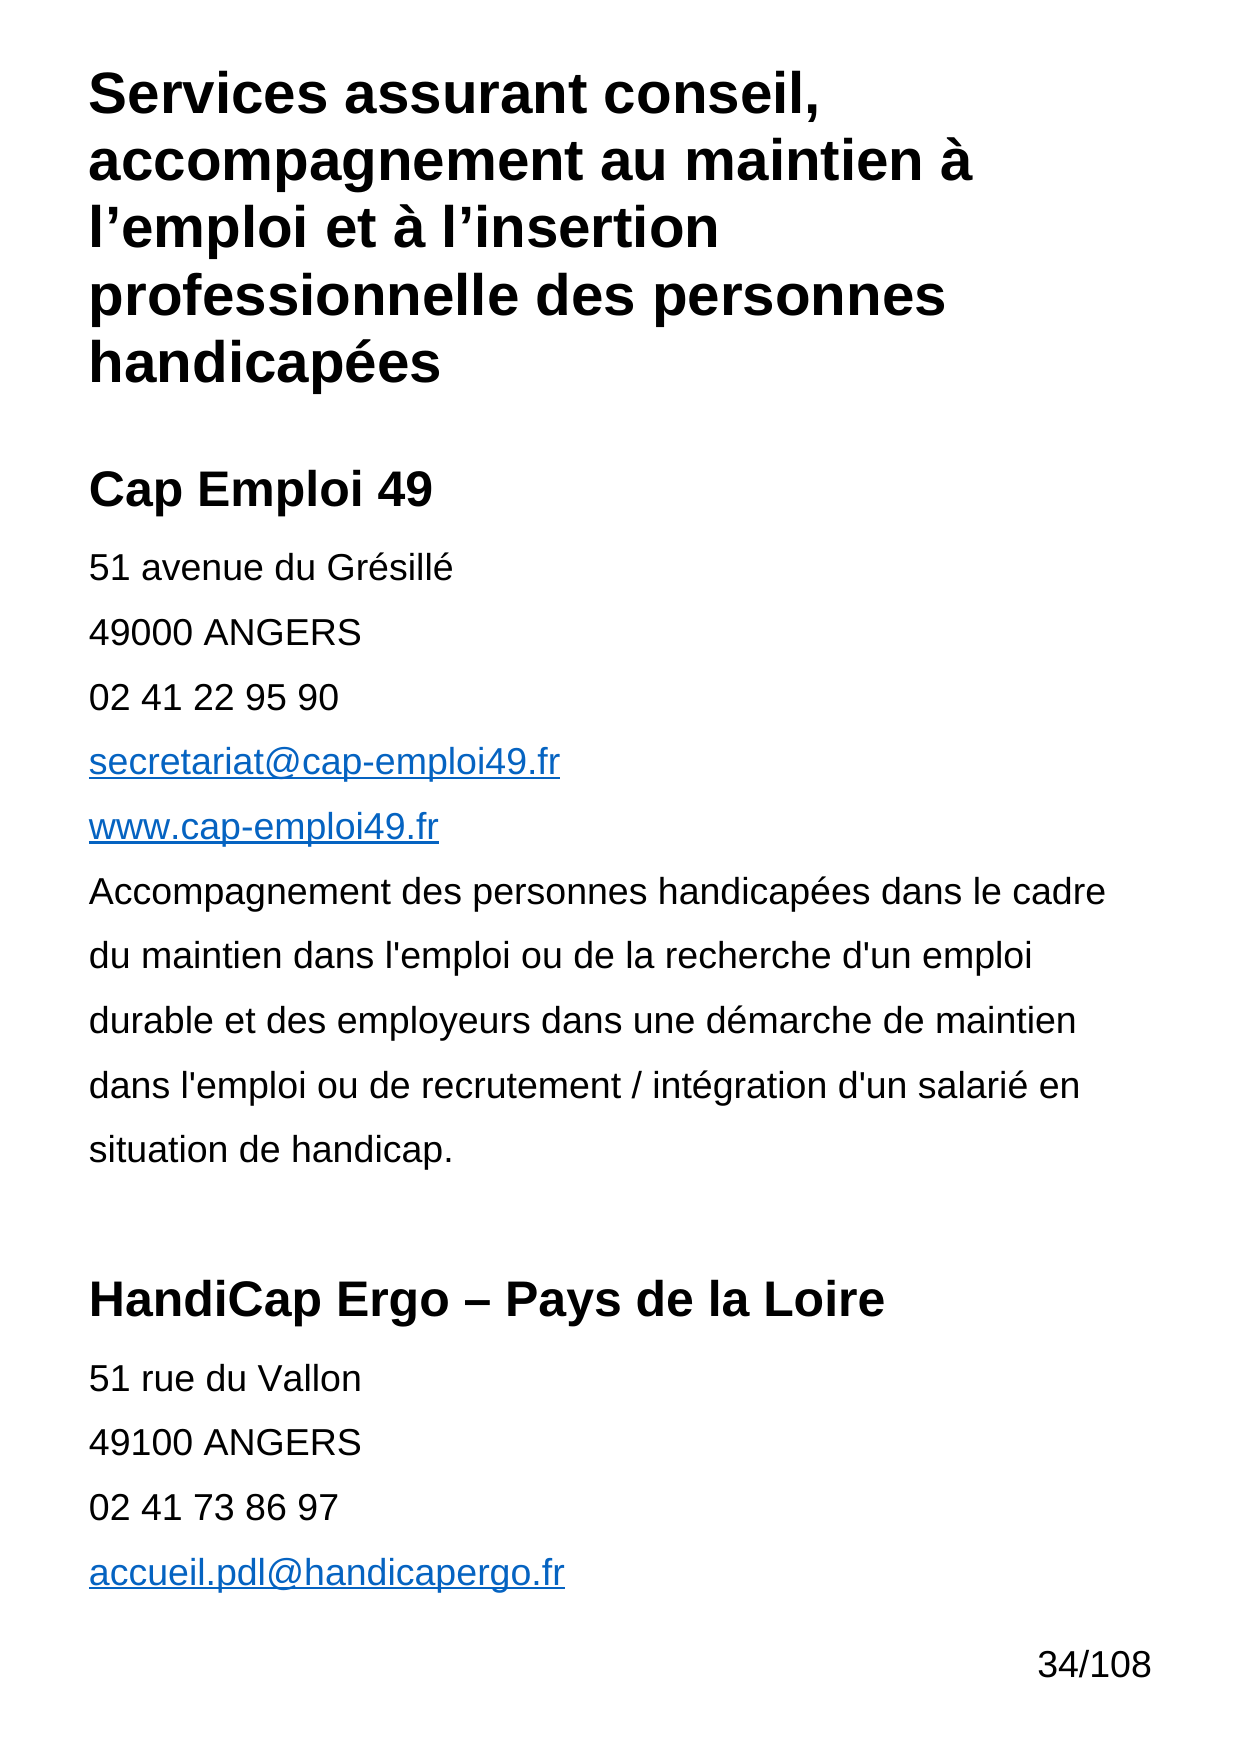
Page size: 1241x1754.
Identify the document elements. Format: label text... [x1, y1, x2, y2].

text 02 41 73 86 97 [89, 1485, 1152, 1528]
subtitle HandiCap Ergo – Pays de la Loire [89, 1269, 1152, 1327]
text www.cap-emploi49.fr [89, 804, 1152, 847]
text 49100 ANGERS [89, 1420, 1152, 1463]
text accueil.pdl@handicapergo.fr [89, 1550, 1152, 1593]
text secretariat@cap-emploi49.fr [89, 739, 1152, 783]
text 02 41 22 95 90 [89, 675, 1152, 718]
subtitle Services assurant conseil, accompagnement au maintien à l’emploi et à l’insertion professionnelle des personnes handicapées [89, 59, 1152, 394]
text 51 avenue du Grésillé [89, 545, 1152, 588]
text 51 rue du Vallon [89, 1356, 1152, 1399]
subtitle Cap Emploi 49 [89, 459, 1152, 517]
text Accompagnement des personnes handicapées dans le cadre du maintien dans l'emploi ou de la recherche d'un emploi durable et des employeurs dans une démarche de maintien dans l'emploi ou de recrutement / intégration d'un salarié en situation de handicap. [89, 869, 1152, 1171]
text 49000 ANGERS [89, 610, 1152, 653]
